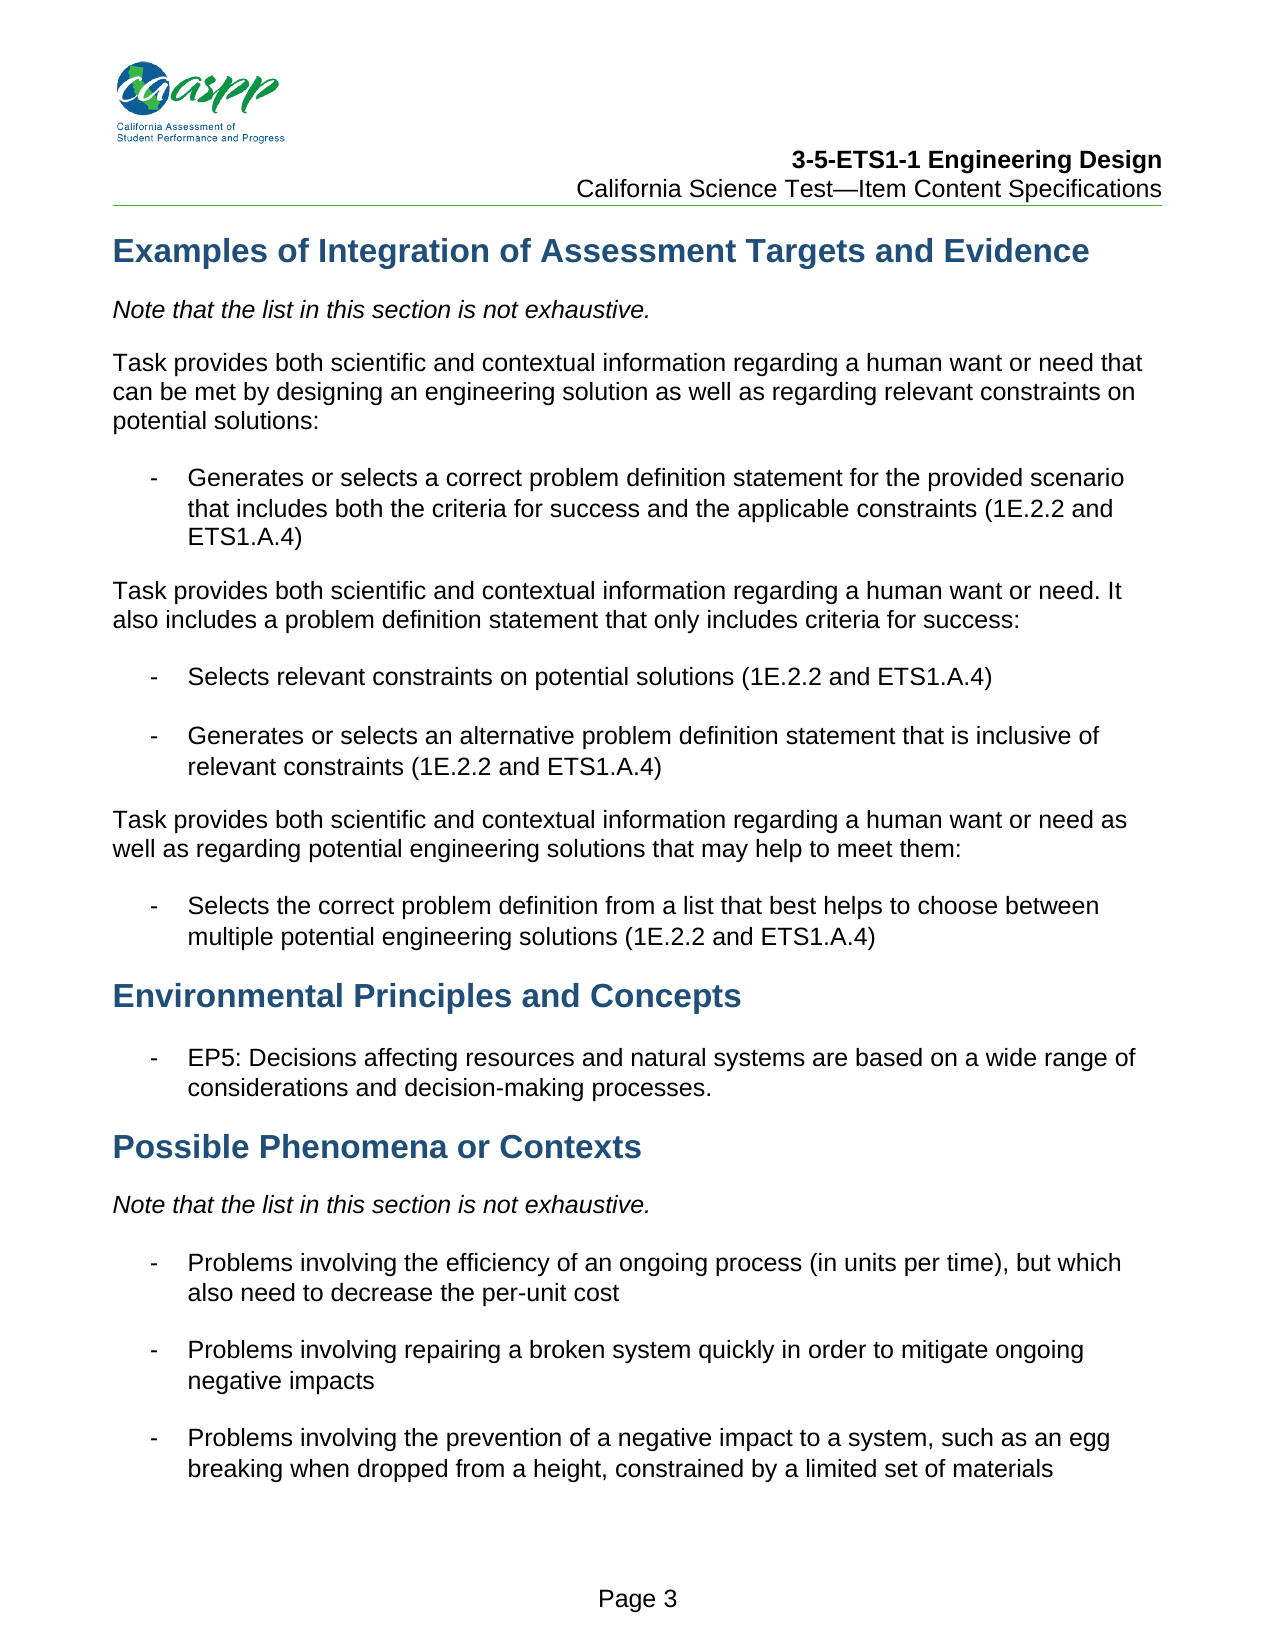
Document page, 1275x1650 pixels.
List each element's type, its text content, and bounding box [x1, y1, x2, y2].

text Task provides both scientific and contextual information regarding a human want or need as well as regarding potential engineering solutions that may help to meet them: [112, 806, 1162, 863]
subtitle Examples of Integration of Assessment Targets and Evidence [112, 231, 1162, 269]
text Selects relevant constraints on potential solutions (1E.2.2 and ETS1.A.4) [150, 659, 1162, 693]
text Note that the list in this section is not exhaustive. [112, 1191, 1162, 1219]
text EP5: Decisions affecting resources and natural systems are based on a wide range of considerations and decision-making processes. [150, 1039, 1162, 1102]
text Generates or selects an alternative problem definition statement that is inclusive of relevant constraints (1E.2.2 and ETS1.A.4) [150, 718, 1162, 781]
text Task provides both scientific and contextual information regarding a human want or need that can be met by designing an engineering solution as well as regarding relevant constraints on potential solutions: [112, 348, 1162, 434]
text Problems involving the efficiency of an ongoing process (in units per time), but which also need to decrease the per-unit cost [150, 1244, 1162, 1307]
text Problems involving repairing a broken system quickly in order to mitigate ongoing negative impacts [150, 1332, 1162, 1395]
text Generates or selects a correct problem definition statement for the provided scenario that includes both the criteria for success and the applicable constraints (1E.2.2 and ETS1.A.4) [150, 459, 1162, 551]
text Note that the list in this section is not exhaustive. [112, 294, 1162, 323]
subtitle Possible Phenomena or Contexts [112, 1127, 1162, 1166]
subtitle Environmental Principles and Concepts [112, 976, 1162, 1014]
picture [112, 60, 287, 146]
text Selects the correct problem definition from a list that best helps to choose between multiple potential engineering solutions (1E.2.2 and ETS1.A.4) [150, 888, 1162, 951]
text Task provides both scientific and contextual information regarding a human want or need. It also includes a problem definition statement that only includes criteria for success: [112, 576, 1162, 634]
text Problems involving the prevention of a negative impact to a system, such as an egg breaking when dropped from a height, constrained by a limited set of materials [150, 1420, 1162, 1483]
